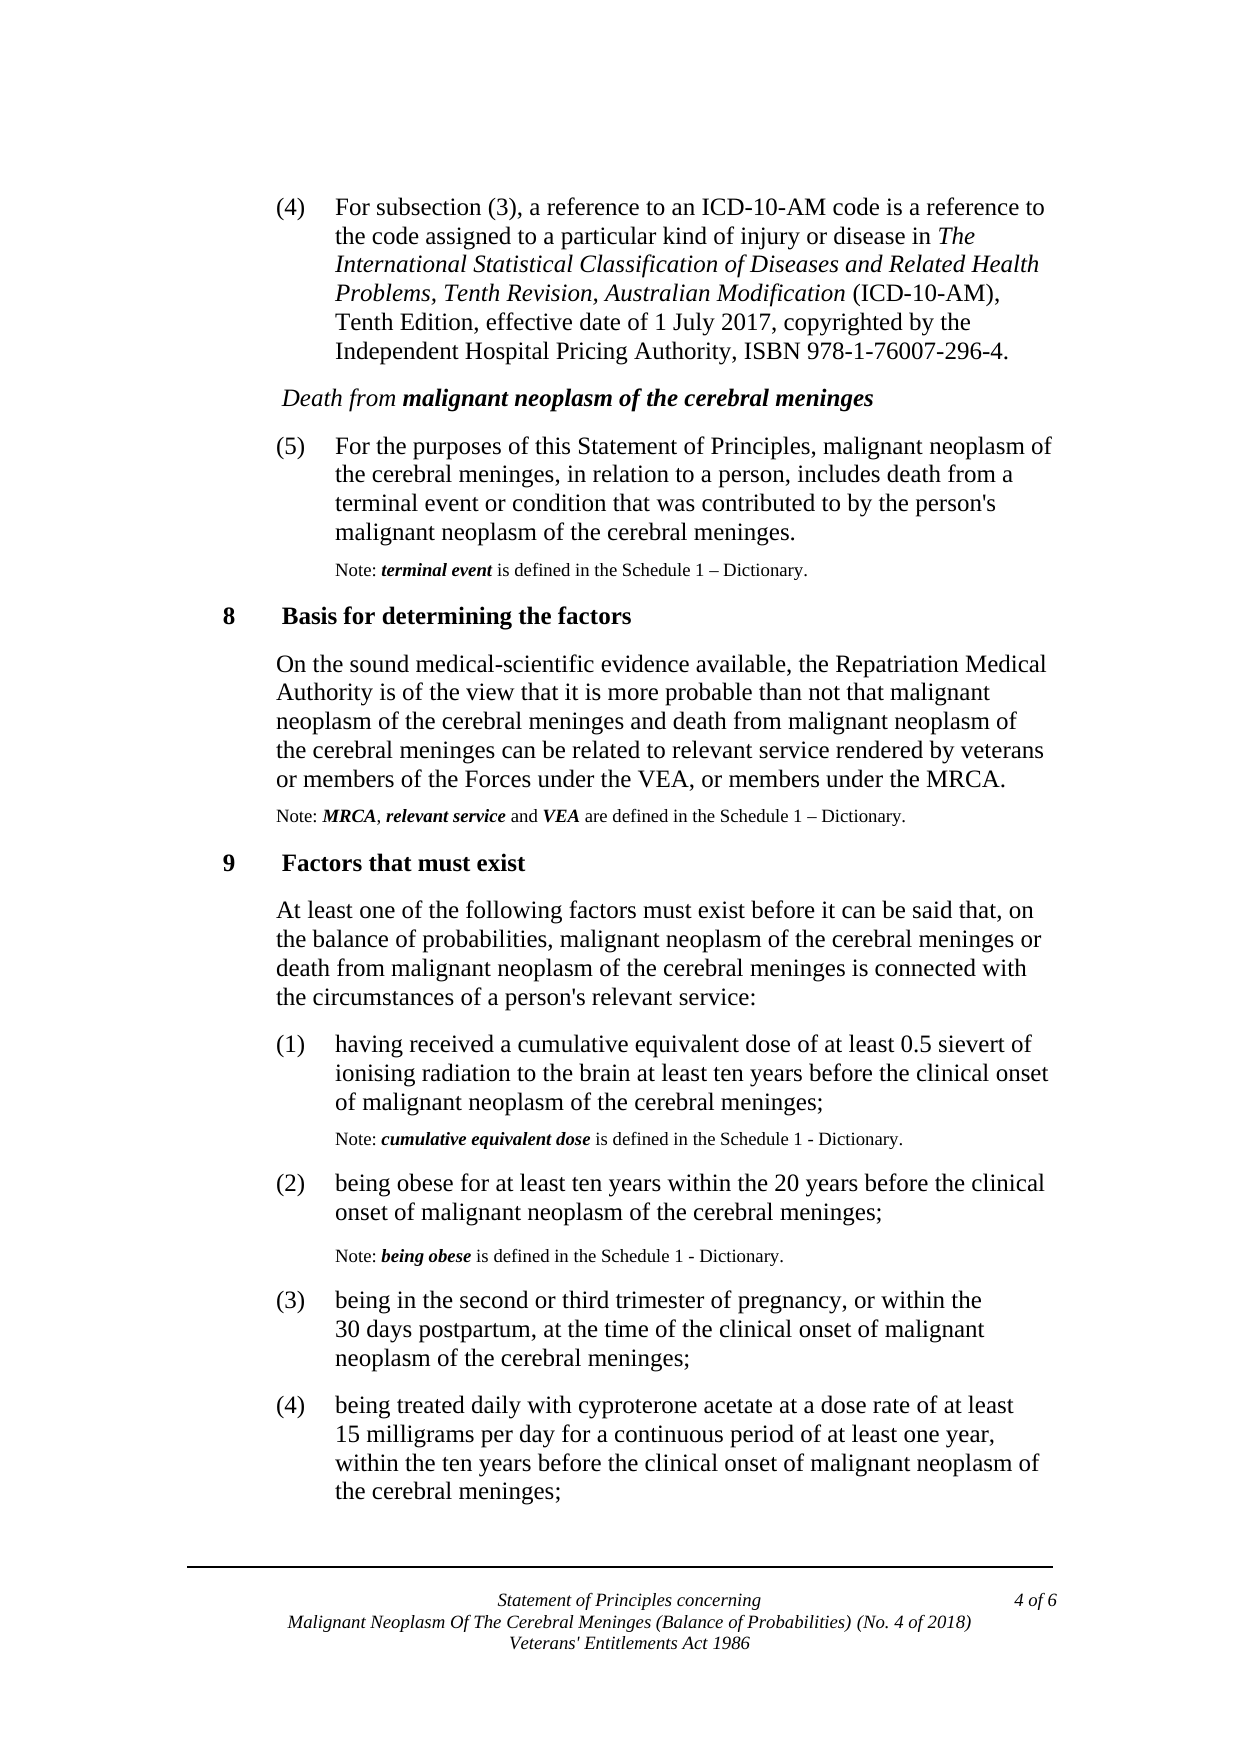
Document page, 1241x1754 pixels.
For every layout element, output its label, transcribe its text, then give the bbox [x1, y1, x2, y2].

text having received a cumulative equivalent dose of at least 0.5 sievert of ionising radiation to the brain at least ten years before the clinical onset of malignant neoplasm of the cerebral meninges; [276, 1029, 1053, 1116]
text being obese for at least ten years within the 20 years before the clinical onset of malignant neoplasm of the cerebral meninges; [276, 1168, 1053, 1226]
text being treated daily with cyproterone acetate at a dose rate of at least 15 milligrams per day for a continuous period of at least one year, within the ten years before the clinical onset of malignant neoplasm of the cerebral meninges; [276, 1390, 1053, 1505]
text Note: cumulative equivalent dose is defined in the Schedule 1 - Dictionary. [335, 1128, 1053, 1150]
text being in the second or third trimester of pregnancy, or within the 30 days postpartum, at the time of the clinical onset of malignant neoplasm of the cerebral meninges; [276, 1285, 1053, 1371]
text For subsection (3), a reference to an ICD-10-AM code is a reference to the code assigned to a particular kind of injury or disease in The International Statistical Classification of Diseases and Related Health Problems, Tenth Revision, Australian Modification (ICD-10-AM), Tenth Edition, effective date of 1 July 2017, copyrighted by the Independent Hospital Pricing Authority, ISBN 978-1-76007-296-4. [276, 192, 1053, 364]
list Note: being obese is defined in the Schedule 1 - Dictionary. [335, 1245, 1053, 1266]
text Death from malignant neoplasm of the cerebral meninges [282, 383, 1053, 412]
text On the sound medical-scientific evidence available, the Repatriation Medical Authority is of the view that it is more probable than not that malignant neoplasm of the cerebral meninges and death from malignant neoplasm of the cerebral meninges can be related to relevant service rendered by veterans or members of the Forces under the VEA, or members under the MRCA. [276, 649, 1053, 792]
text Factors that must exist [223, 848, 1053, 877]
text Note: MRCA, relevant service and VEA are defined in the Schedule 1 – Dictionary. [276, 805, 1053, 827]
text Basis for determining the factors [223, 601, 1053, 630]
text For the purposes of this Statement of Principles, malignant neoplasm of the cerebral meninges, in relation to a person, includes death from a terminal event or condition that was contributed to by the person's malignant neoplasm of the cerebral meninges. [276, 431, 1053, 546]
text At least one of the following factors must exist before it can be said that, on the balance of probabilities, malignant neoplasm of the cerebral meninges or death from malignant neoplasm of the cerebral meninges is connected with the circumstances of a person's relevant service: [276, 896, 1053, 1011]
text Note: terminal event is defined in the Schedule 1 – Dictionary. [335, 558, 1053, 580]
